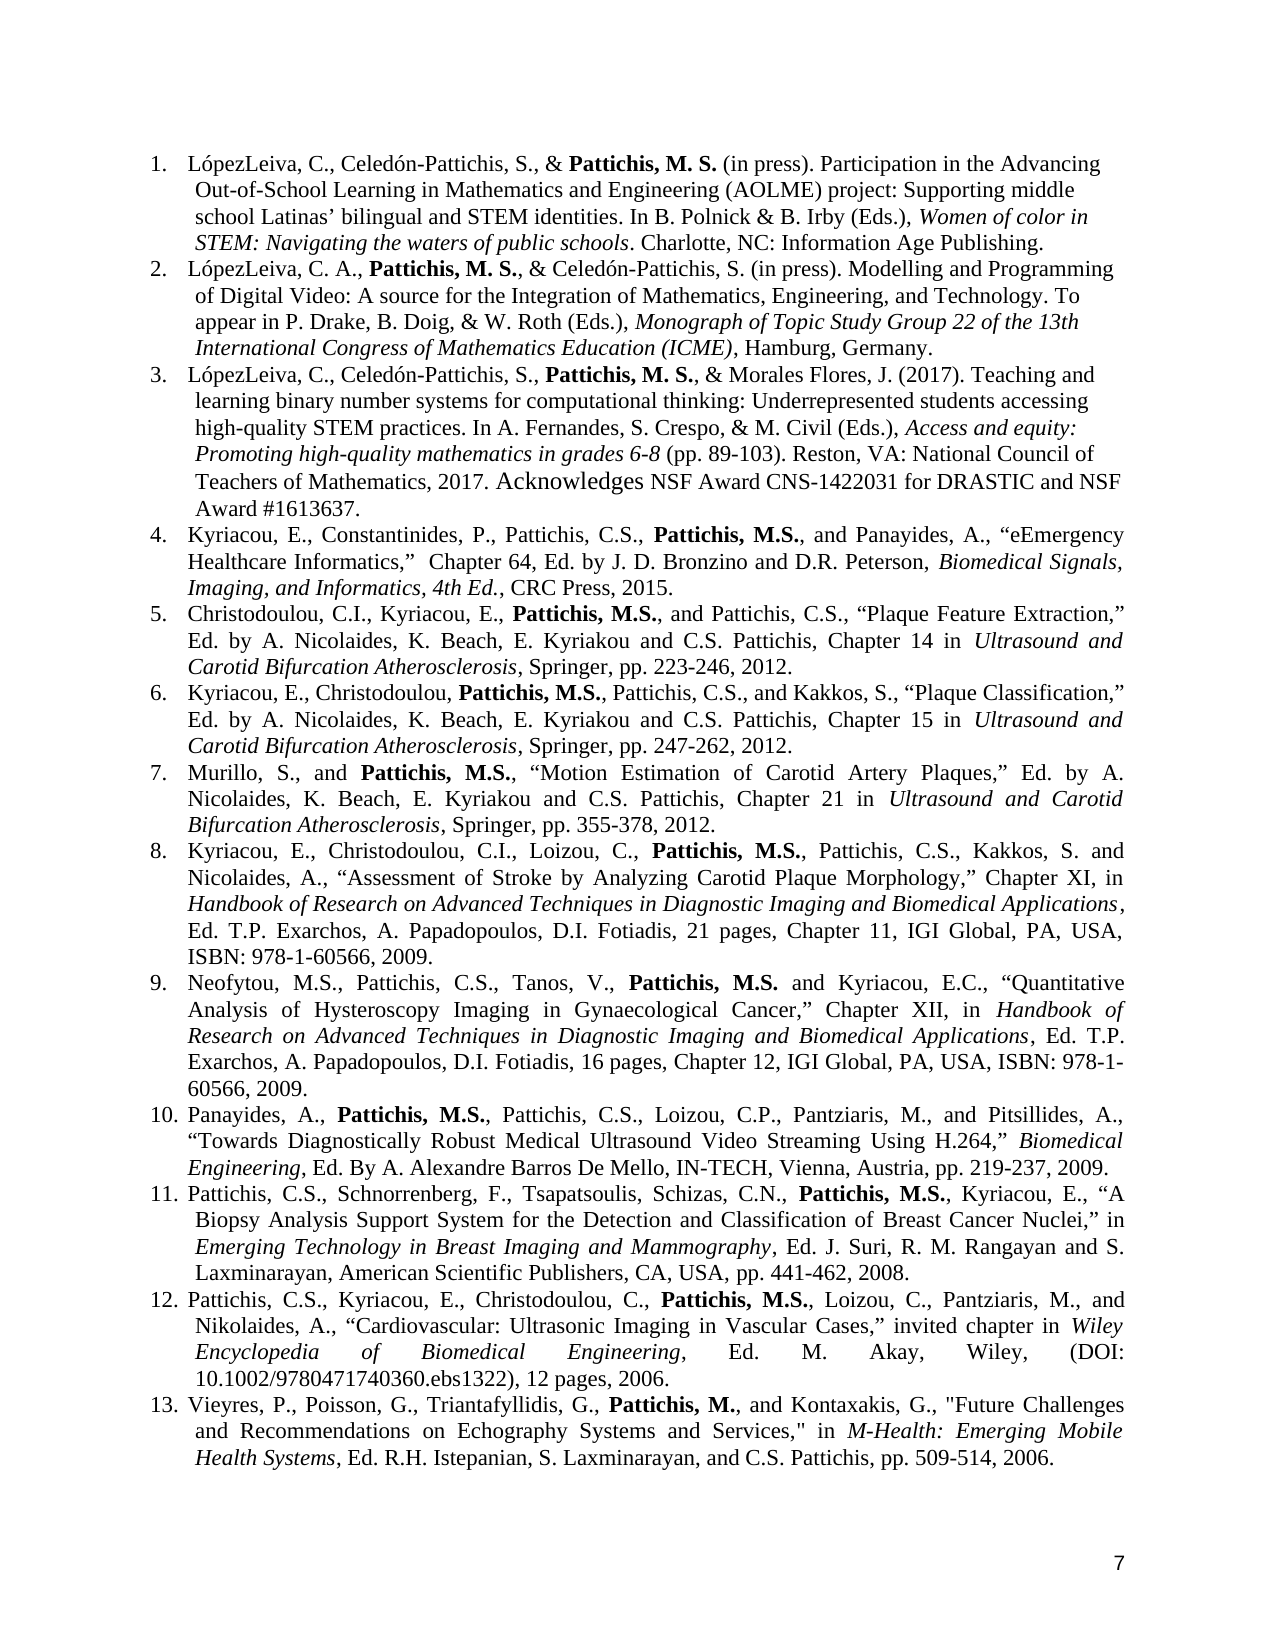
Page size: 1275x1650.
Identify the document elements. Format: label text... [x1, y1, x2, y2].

list Pattichis, C.S., Schnorrenberg, F., Tsapatsoulis, Schizas, C.N., Pattichis, M.S., Kyriacou, E., “A Biopsy Analysis Support System for the Detection and Classification of Breast Cancer Nuclei,” in Emerging Technology in Breast Imaging and Mammography, Ed. J. Suri, R. M. Rangayan and S. Laxminarayan, American Scientific Publishers, CA, USA, pp. 441-462, 2008. [150, 1180, 1125, 1286]
list Christodoulou, C.I., Kyriacou, E., Pattichis, M.S., and Pattichis, C.S., “Plaque Feature Extraction,” Ed. by A. Nicolaides, K. Beach, E. Kyriakou and C.S. Pattichis, Chapter 14 in Ultrasound and Carotid Bifurcation Atherosclerosis, Springer, pp. 223-246, 2012. [150, 600, 1125, 679]
list Panayides, A., Pattichis, M.S., Pattichis, C.S., Loizou, C.P., Pantziaris, M., and Pitsillides, A., “Towards Diagnostically Robust Medical Ultrasound Video Streaming Using H.264,” Biomedical Engineering, Ed. By A. Alexandre Barros De Mello, IN-TECH, Vienna, Austria, pp. 219-237, 2009. [150, 1101, 1125, 1180]
list Pattichis, C.S., Kyriacou, E., Christodoulou, C., Pattichis, M.S., Loizou, C., Pantziaris, M., and Nikolaides, A., “Cardiovascular: Ultrasonic Imaging in Vascular Cases,” invited chapter in Wiley Encyclopedia of Biomedical Engineering, Ed. M. Akay, Wiley, (DOI: 10.1002/9780471740360.ebs1322), 12 pages, 2006. [150, 1286, 1125, 1391]
list LópezLeiva, C. A., Pattichis, M. S., & Celedón-Pattichis, S. (in press). Modelling and Programming of Digital Video: A source for the Integration of Mathematics, Engineering, and Technology. To appear in P. Drake, B. Doig, & W. Roth (Eds.), Monograph of Topic Study Group 22 of the 13th International Congress of Mathematics Education (ICME), Hamburg, Germany. [150, 255, 1125, 361]
list LópezLeiva, C., Celedón-Pattichis, S., & Pattichis, M. S. (in press). Participation in the Advancing Out-of-School Learning in Mathematics and Engineering (AOLME) project: Supporting middle school Latinas’ bilingual and STEM identities. In B. Polnick & B. Irby (Eds.), Women of color in STEM: Navigating the waters of public schools. Charlotte, NC: Information Age Publishing. [150, 150, 1125, 255]
list LópezLeiva, C., Celedón-Pattichis, S., Pattichis, M. S., & Morales Flores, J. (2017). Teaching and learning binary number systems for computational thinking: Underrepresented students accessing high-quality STEM practices. In A. Fernandes, S. Crespo, & M. Civil (Eds.), Access and equity: Promoting high-quality mathematics in grades 6-8 (pp. 89-103). Reston, VA: National Council of Teachers of Mathematics, 2017. Acknowledges NSF Award CNS-1422031 for DRASTIC and NSF Award #1613637. [150, 361, 1125, 521]
list Vieyres, P., Poisson, G., Triantafyllidis, G., Pattichis, M., and Kontaxakis, G., "Future Challenges and Recommendations on Echography Systems and Services," in M-Health: Emerging Mobile Health Systems, Ed. R.H. Istepanian, S. Laxminarayan, and C.S. Pattichis, pp. 509-514, 2006. [150, 1391, 1125, 1470]
list Murillo, S., and Pattichis, M.S., “Motion Estimation of Carotid Artery Plaques,” Ed. by A. Nicolaides, K. Beach, E. Kyriakou and C.S. Pattichis, Chapter 21 in Ultrasound and Carotid Bifurcation Atherosclerosis, Springer, pp. 355-378, 2012. [150, 758, 1125, 838]
list Kyriacou, E., Constantinides, P., Pattichis, C.S., Pattichis, M.S., and Panayides, A., “eEmergency Healthcare Informatics,” Chapter 64, Ed. by J. D. Bronzino and D.R. Peterson, Biomedical Signals, Imaging, and Informatics, 4th Ed., CRC Press, 2015. [150, 521, 1125, 600]
list Neofytou, M.S., Pattichis, C.S., Tanos, V., Pattichis, M.S. and Kyriacou, E.C., “Quantitative Analysis of Hysteroscopy Imaging in Gynaecological Cancer,” Chapter XII, in Handbook of Research on Advanced Techniques in Diagnostic Imaging and Biomedical Applications, Ed. T.P. Exarchos, A. Papadopoulos, D.I. Fotiadis, 16 pages, Chapter 12, IGI Global, PA, USA, ISBN: 978-1-60566, 2009. [150, 969, 1125, 1101]
list Kyriacou, E., Christodoulou, Pattichis, M.S., Pattichis, C.S., and Kakkos, S., “Plaque Classification,” Ed. by A. Nicolaides, K. Beach, E. Kyriakou and C.S. Pattichis, Chapter 15 in Ultrasound and Carotid Bifurcation Atherosclerosis, Springer, pp. 247-262, 2012. [150, 679, 1125, 758]
list Kyriacou, E., Christodoulou, C.I., Loizou, C., Pattichis, M.S., Pattichis, C.S., Kakkos, S. and Nicolaides, A., “Assessment of Stroke by Analyzing Carotid Plaque Morphology,” Chapter XI, in Handbook of Research on Advanced Techniques in Diagnostic Imaging and Biomedical Applications, Ed. T.P. Exarchos, A. Papadopoulos, D.I. Fotiadis, 21 pages, Chapter 11, IGI Global, PA, USA, ISBN: 978-1-60566, 2009. [150, 838, 1125, 969]
